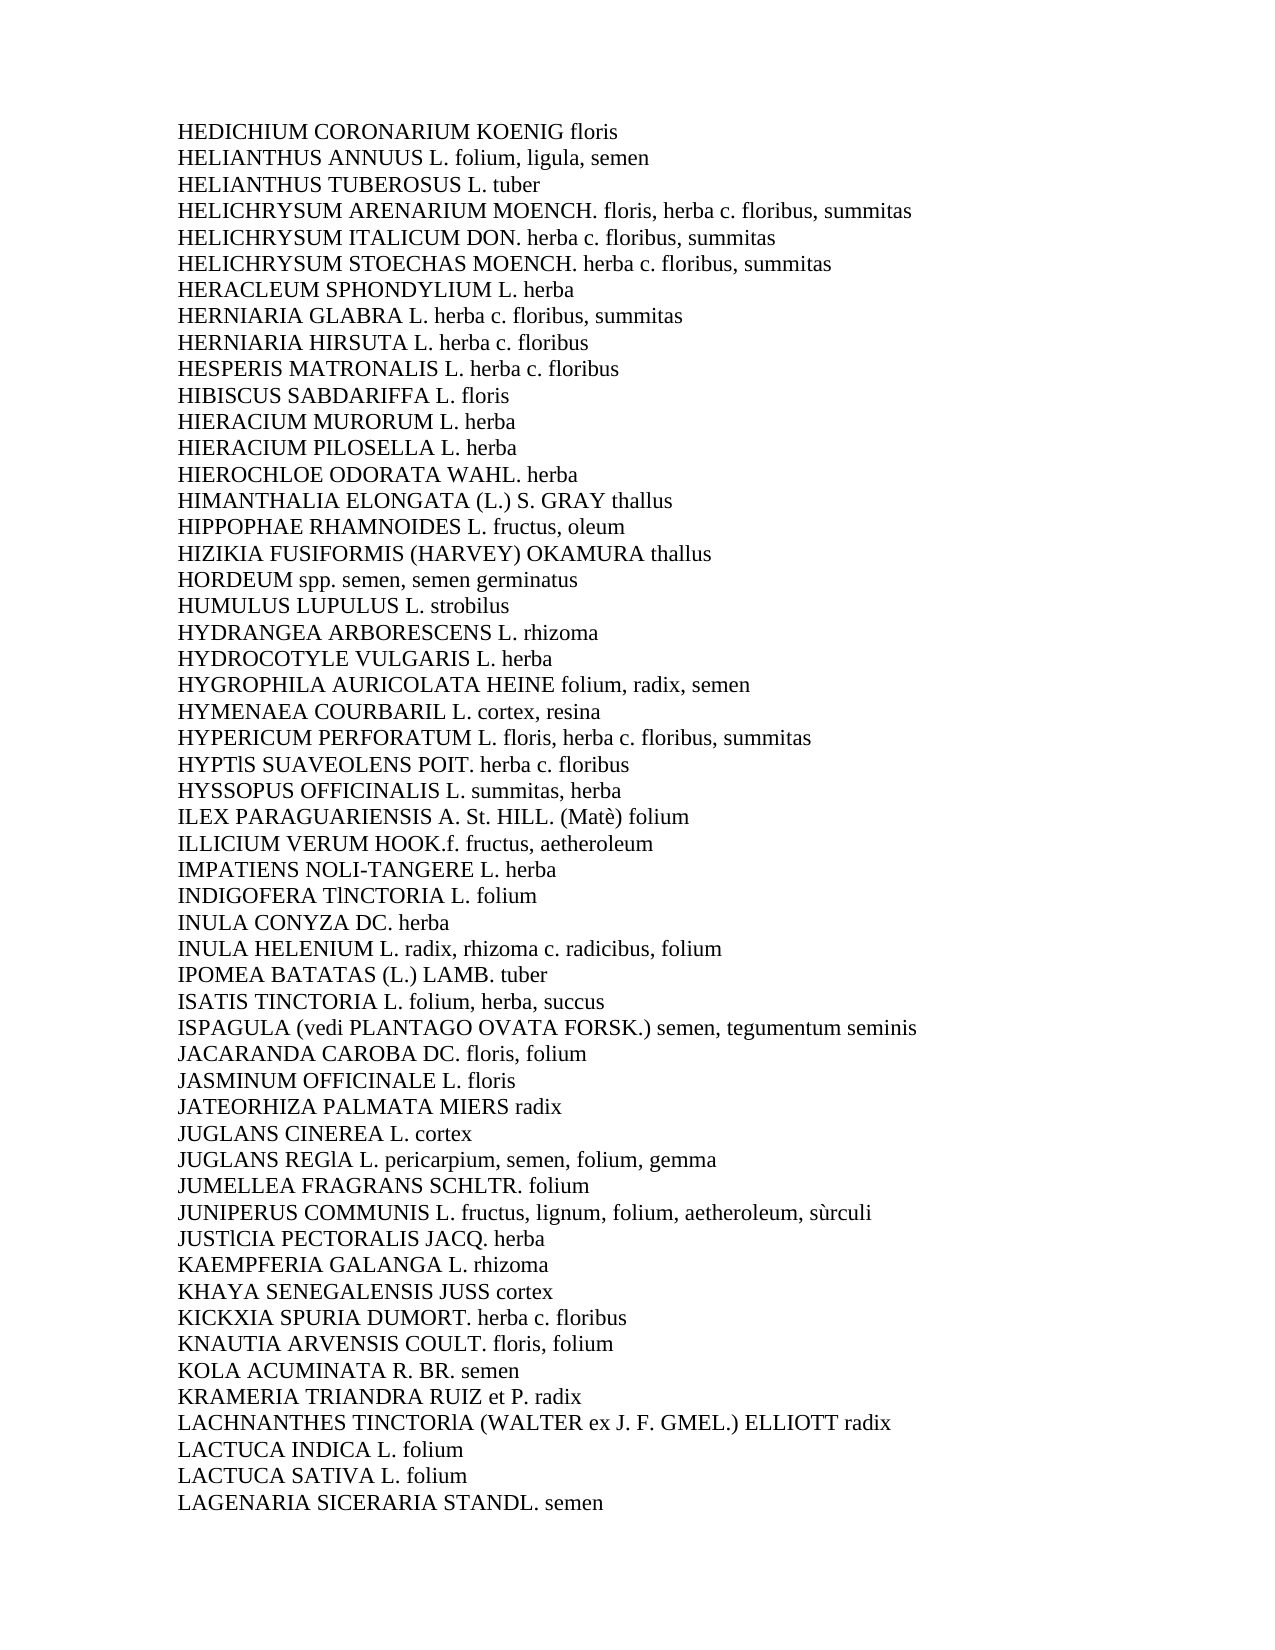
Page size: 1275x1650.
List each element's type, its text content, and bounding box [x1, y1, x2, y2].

text HELIANTHUS ANNUUS L. folium, ligula, semen [177, 144, 1186, 171]
text ISATIS TINCTORIA L. folium, herba, succus [177, 988, 1186, 1014]
text LAGENARIA SICERARIA STANDL. semen [177, 1488, 1186, 1515]
text HELICHRYSUM STOECHAS MOENCH. herba c. floribus, summitas [177, 250, 1186, 276]
text HEDICHIUM CORONARIUM KOENIG floris [177, 118, 1186, 144]
text HIMANTHALIA ELONGATA (L.) S. GRAY thallus [177, 487, 1186, 513]
text JATEORHIZA PALMATA MIERS radix [177, 1093, 1186, 1119]
text HIPPOPHAE RHAMNOIDES L. fructus, oleum [177, 513, 1186, 540]
text HYDRANGEA ARBORESCENS L. rhizoma [177, 619, 1186, 645]
text HIZIKIA FUSIFORMIS (HARVEY) OKAMURA thallus [177, 540, 1186, 566]
text JACARANDA CAROBA DC. floris, folium [177, 1041, 1186, 1067]
text HYPTlS SUAVEOLENS POIT. herba c. floribus [177, 751, 1186, 777]
text KAEMPFERIA GALANGA L. rhizoma [177, 1251, 1186, 1278]
text KHAYA SENEGALENSIS JUSS cortex [177, 1278, 1186, 1304]
text KICKXIA SPURIA DUMORT. herba c. floribus [177, 1304, 1186, 1330]
text INDIGOFERA TlNCTORIA L. folium [177, 882, 1186, 909]
text KNAUTIA ARVENSIS COULT. floris, folium [177, 1330, 1186, 1357]
text INULA CONYZA DC. herba [177, 909, 1186, 935]
text HIEROCHLOE ODORATA WAHL. herba [177, 461, 1186, 487]
text HERACLEUM SPHONDYLIUM L. herba [177, 276, 1186, 303]
text KOLA ACUMINATA R. BR. semen [177, 1357, 1186, 1383]
text JUGLANS CINEREA L. cortex [177, 1119, 1186, 1146]
text HYSSOPUS OFFICINALIS L. summitas, herba [177, 777, 1186, 803]
text JUSTlCIA PECTORALIS JACQ. herba [177, 1225, 1186, 1251]
text IPOMEA BATATAS (L.) LAMB. tuber [177, 961, 1186, 988]
text HELIANTHUS TUBEROSUS L. tuber [177, 171, 1186, 197]
text HESPERIS MATRONALIS L. herba c. floribus [177, 355, 1186, 382]
text HERNIARIA GLABRA L. herba c. floribus, summitas [177, 303, 1186, 329]
text HUMULUS LUPULUS L. strobilus [177, 592, 1186, 619]
text HYDROCOTYLE VULGARIS L. herba [177, 645, 1186, 672]
text HIBISCUS SABDARIFFA L. floris [177, 382, 1186, 408]
text JASMINUM OFFICINALE L. floris [177, 1067, 1186, 1093]
text ISPAGULA (vedi PLANTAGO OVATA FORSK.) semen, tegumentum seminis [177, 1014, 1186, 1041]
text LACTUCA SATIVA L. folium [177, 1462, 1186, 1488]
text HERNIARIA HIRSUTA L. herba c. floribus [177, 329, 1186, 355]
text ILLICIUM VERUM HOOK.f. fructus, aetheroleum [177, 830, 1186, 856]
text KRAMERIA TRIANDRA RUIZ et P. radix [177, 1383, 1186, 1409]
text JUGLANS REGlA L. pericarpium, semen, folium, gemma [177, 1146, 1186, 1172]
text HIERACIUM PILOSELLA L. herba [177, 434, 1186, 461]
text HORDEUM spp. semen, semen germinatus [177, 566, 1186, 592]
text LACHNANTHES TINCTORlA (WALTER ex J. F. GMEL.) ELLIOTT radix [177, 1409, 1186, 1436]
text JUMELLEA FRAGRANS SCHLTR. folium [177, 1172, 1186, 1199]
text HELICHRYSUM ITALICUM DON. herba c. floribus, summitas [177, 223, 1186, 250]
text INULA HELENIUM L. radix, rhizoma c. radicibus, folium [177, 935, 1186, 961]
text HELICHRYSUM ARENARIUM MOENCH. floris, herba c. floribus, summitas [177, 197, 1186, 223]
text HYPERICUM PERFORATUM L. floris, herba c. floribus, summitas [177, 724, 1186, 751]
text ILEX PARAGUARIENSIS A. St. HILL. (Matè) folium [177, 803, 1186, 830]
text HYGROPHILA AURICOLATA HEINE folium, radix, semen [177, 672, 1186, 698]
text LACTUCA INDICA L. folium [177, 1436, 1186, 1462]
text IMPATIENS NOLI-TANGERE L. herba [177, 856, 1186, 882]
text JUNIPERUS COMMUNIS L. fructus, lignum, folium, aetheroleum, sùrculi [177, 1199, 1186, 1225]
text HYMENAEA COURBARIL L. cortex, resina [177, 698, 1186, 724]
text HIERACIUM MURORUM L. herba [177, 408, 1186, 434]
